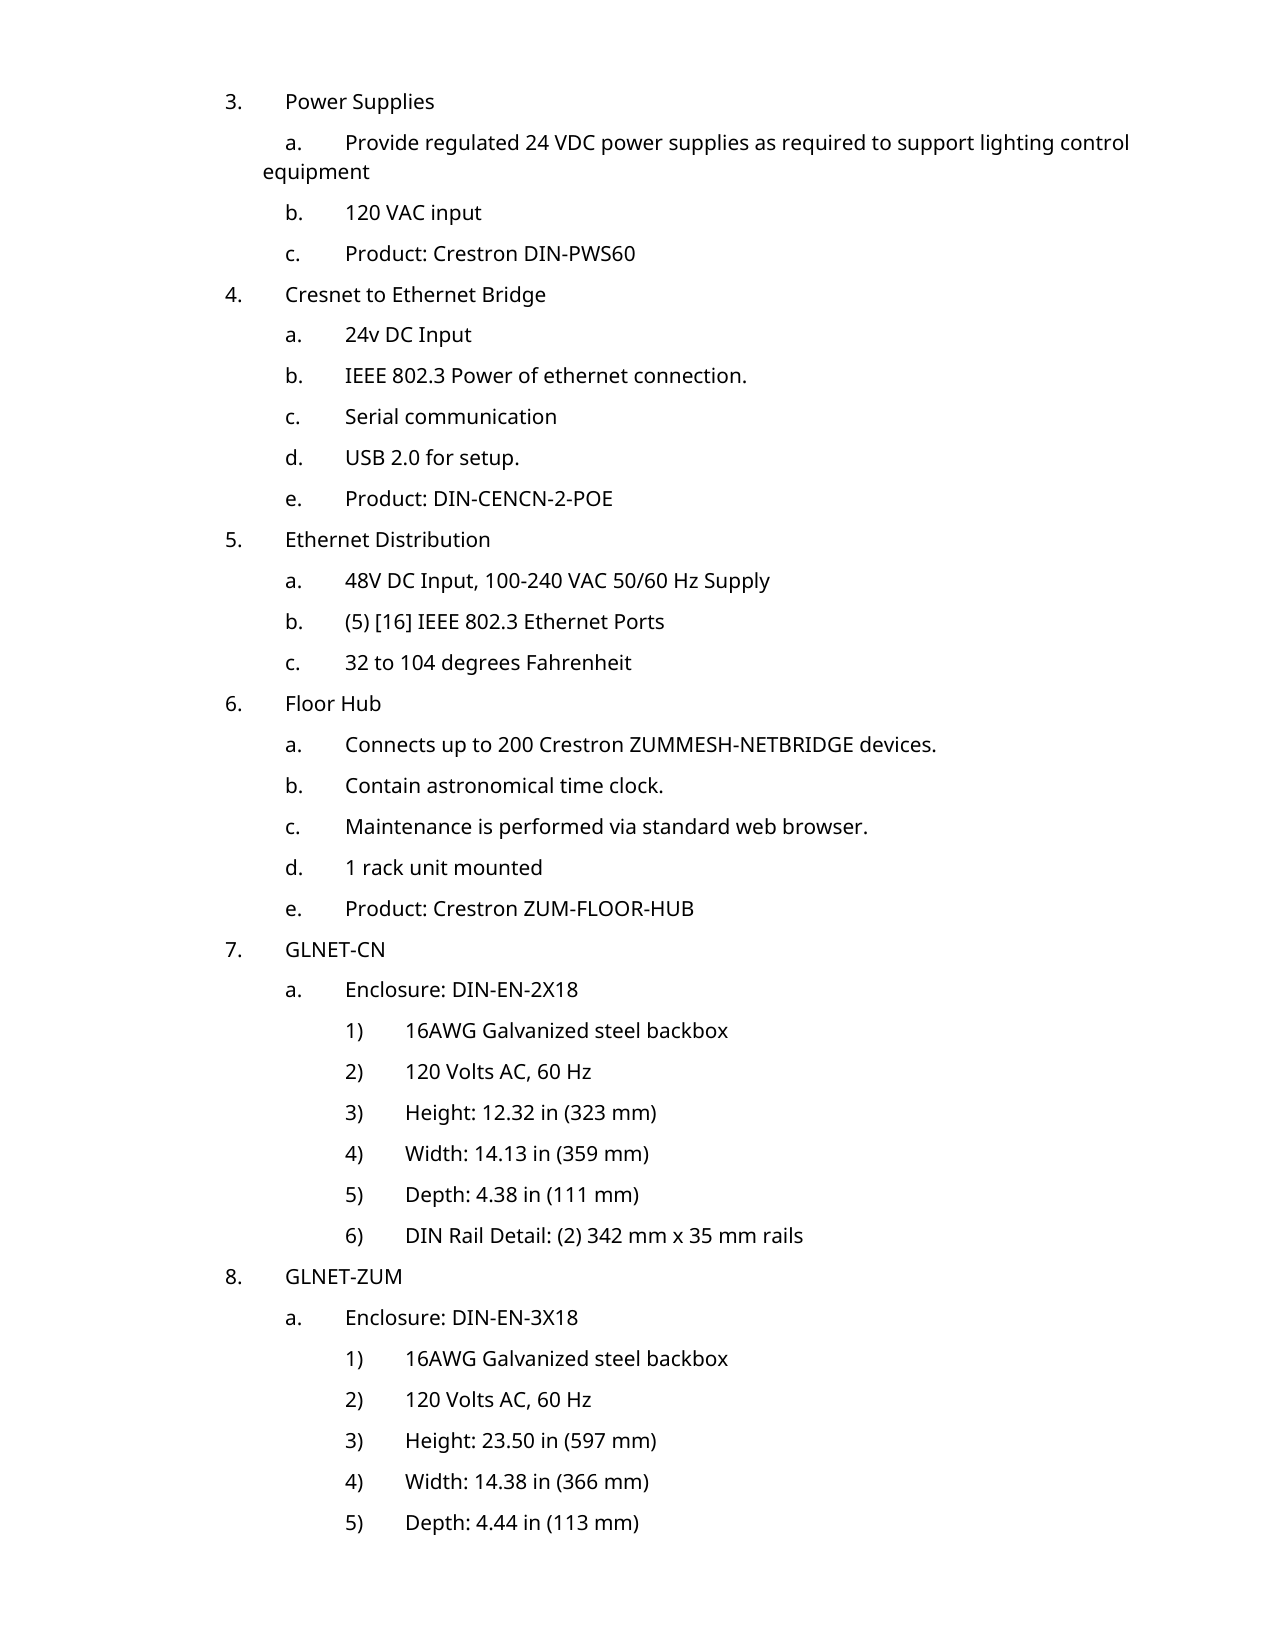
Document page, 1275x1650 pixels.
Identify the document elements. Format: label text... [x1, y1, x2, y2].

text Product: DIN-CENCN-2-POE [262, 484, 1200, 513]
text Enclosure: DIN-EN-3X18 [262, 1303, 1200, 1332]
text GLNET-ZUM [225, 1262, 1200, 1291]
text 16AWG Galvanized steel backbox [300, 1344, 1200, 1372]
text Height: 23.50 in (597 mm) [300, 1426, 1200, 1454]
text GLNET-CN [225, 935, 1200, 963]
text IEEE 802.3 Power of ethernet connection. [262, 362, 1200, 390]
text Maintenance is performed via standard web browser. [262, 812, 1200, 840]
text 120 Volts AC, 60 Hz [300, 1385, 1200, 1413]
text Enclosure: DIN-EN-2X18 [262, 976, 1200, 1004]
text Provide regulated 24 VDC power supplies as required to support lighting control equipment [262, 128, 1200, 185]
text Contain astronomical time clock. [262, 771, 1200, 799]
text 120 VAC input [262, 198, 1200, 226]
text Power Supplies [225, 87, 1200, 116]
text Connects up to 200 Crestron ZUMMESH-NETBRIDGE devices. [262, 730, 1200, 758]
text Depth: 4.44 in (113 mm) [300, 1508, 1200, 1536]
text DIN Rail Detail: (2) 342 mm x 35 mm rails [300, 1221, 1200, 1250]
text Product: Crestron ZUM-FLOOR-HUB [262, 894, 1200, 922]
text 1 rack unit mounted [262, 853, 1200, 881]
text Height: 12.32 in (323 mm) [300, 1098, 1200, 1127]
text 120 Volts AC, 60 Hz [300, 1057, 1200, 1086]
text 32 to 104 degrees Fahrenheit [262, 648, 1200, 677]
text Floor Hub [225, 689, 1200, 717]
text Ethernet Distribution [225, 525, 1200, 554]
text Product: Crestron DIN-PWS60 [262, 239, 1200, 267]
text 48V DC Input, 100-240 VAC 50/60 Hz Supply [262, 566, 1200, 595]
text Cresnet to Ethernet Bridge [225, 280, 1200, 308]
text Depth: 4.38 in (111 mm) [300, 1180, 1200, 1209]
text USB 2.0 for setup. [262, 443, 1200, 472]
text Serial communication [262, 402, 1200, 431]
text Width: 14.38 in (366 mm) [300, 1467, 1200, 1495]
text (5) [16] IEEE 802.3 Ethernet Ports [262, 607, 1200, 636]
text 24v DC Input [262, 321, 1200, 349]
text Width: 14.13 in (359 mm) [300, 1139, 1200, 1168]
text 16AWG Galvanized steel backbox [300, 1017, 1200, 1045]
